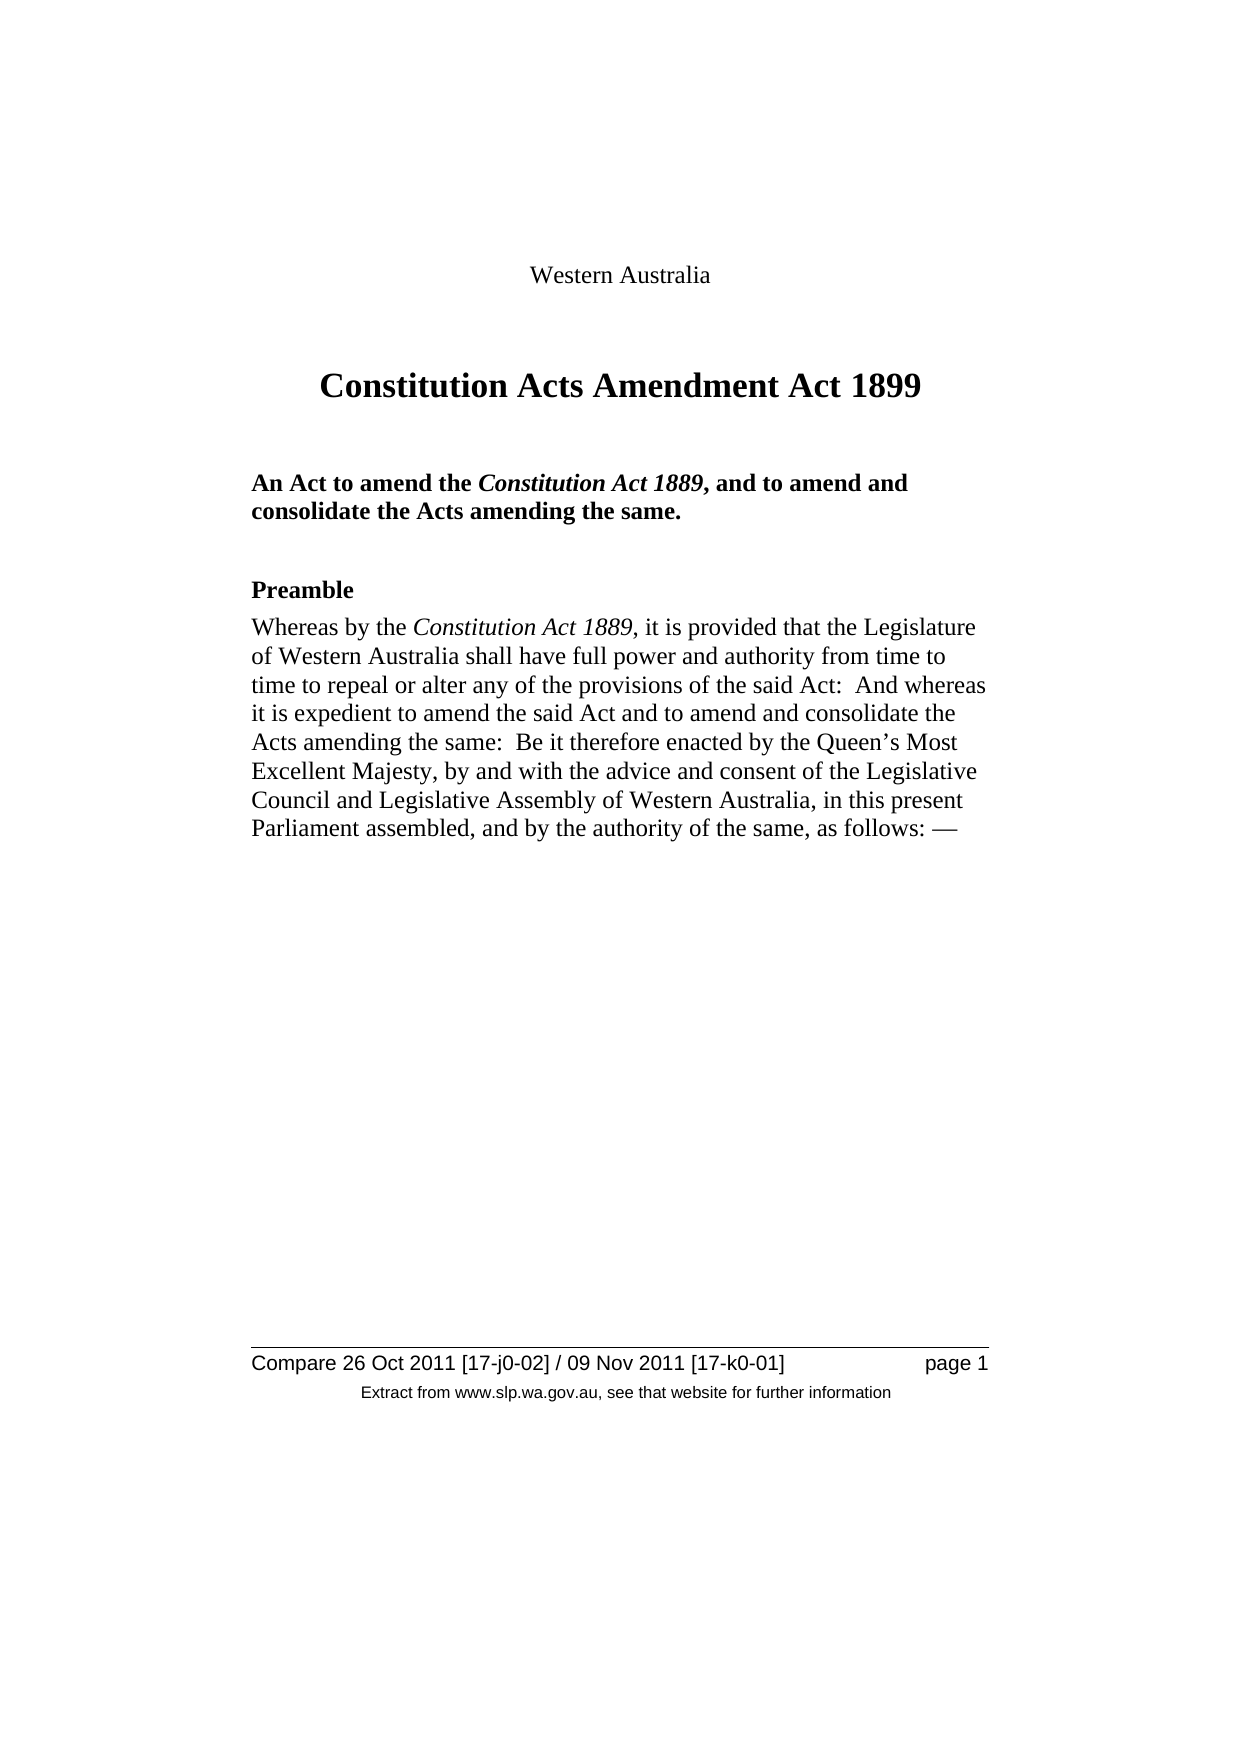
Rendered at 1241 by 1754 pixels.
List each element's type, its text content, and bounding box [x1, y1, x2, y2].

text Whereas by the Constitution Act 1889, it is provided that the Legislature of Western Australia shall have full power and authority from time to time to repeal or alter any of the provisions of the said Act: And whereas it is expedient to amend the said Act and to amend and consolidate the Acts amending the same: Be it therefore enacted by the Queen’s Most Excellent Majesty, by and with the advice and consent of the Legislative Council and Legislative Assembly of Western Australia, in this present Parliament assembled, and by the authority of the same, as follows: — [251, 612, 989, 842]
text Constitution Acts Amendment Act 1899 [251, 364, 989, 405]
text Preamble [251, 575, 989, 604]
title An Act to amend the Constitution Act 1889, and to amend and consolidate the Acts amending the same. [251, 468, 989, 525]
text Western Australia [251, 261, 989, 289]
